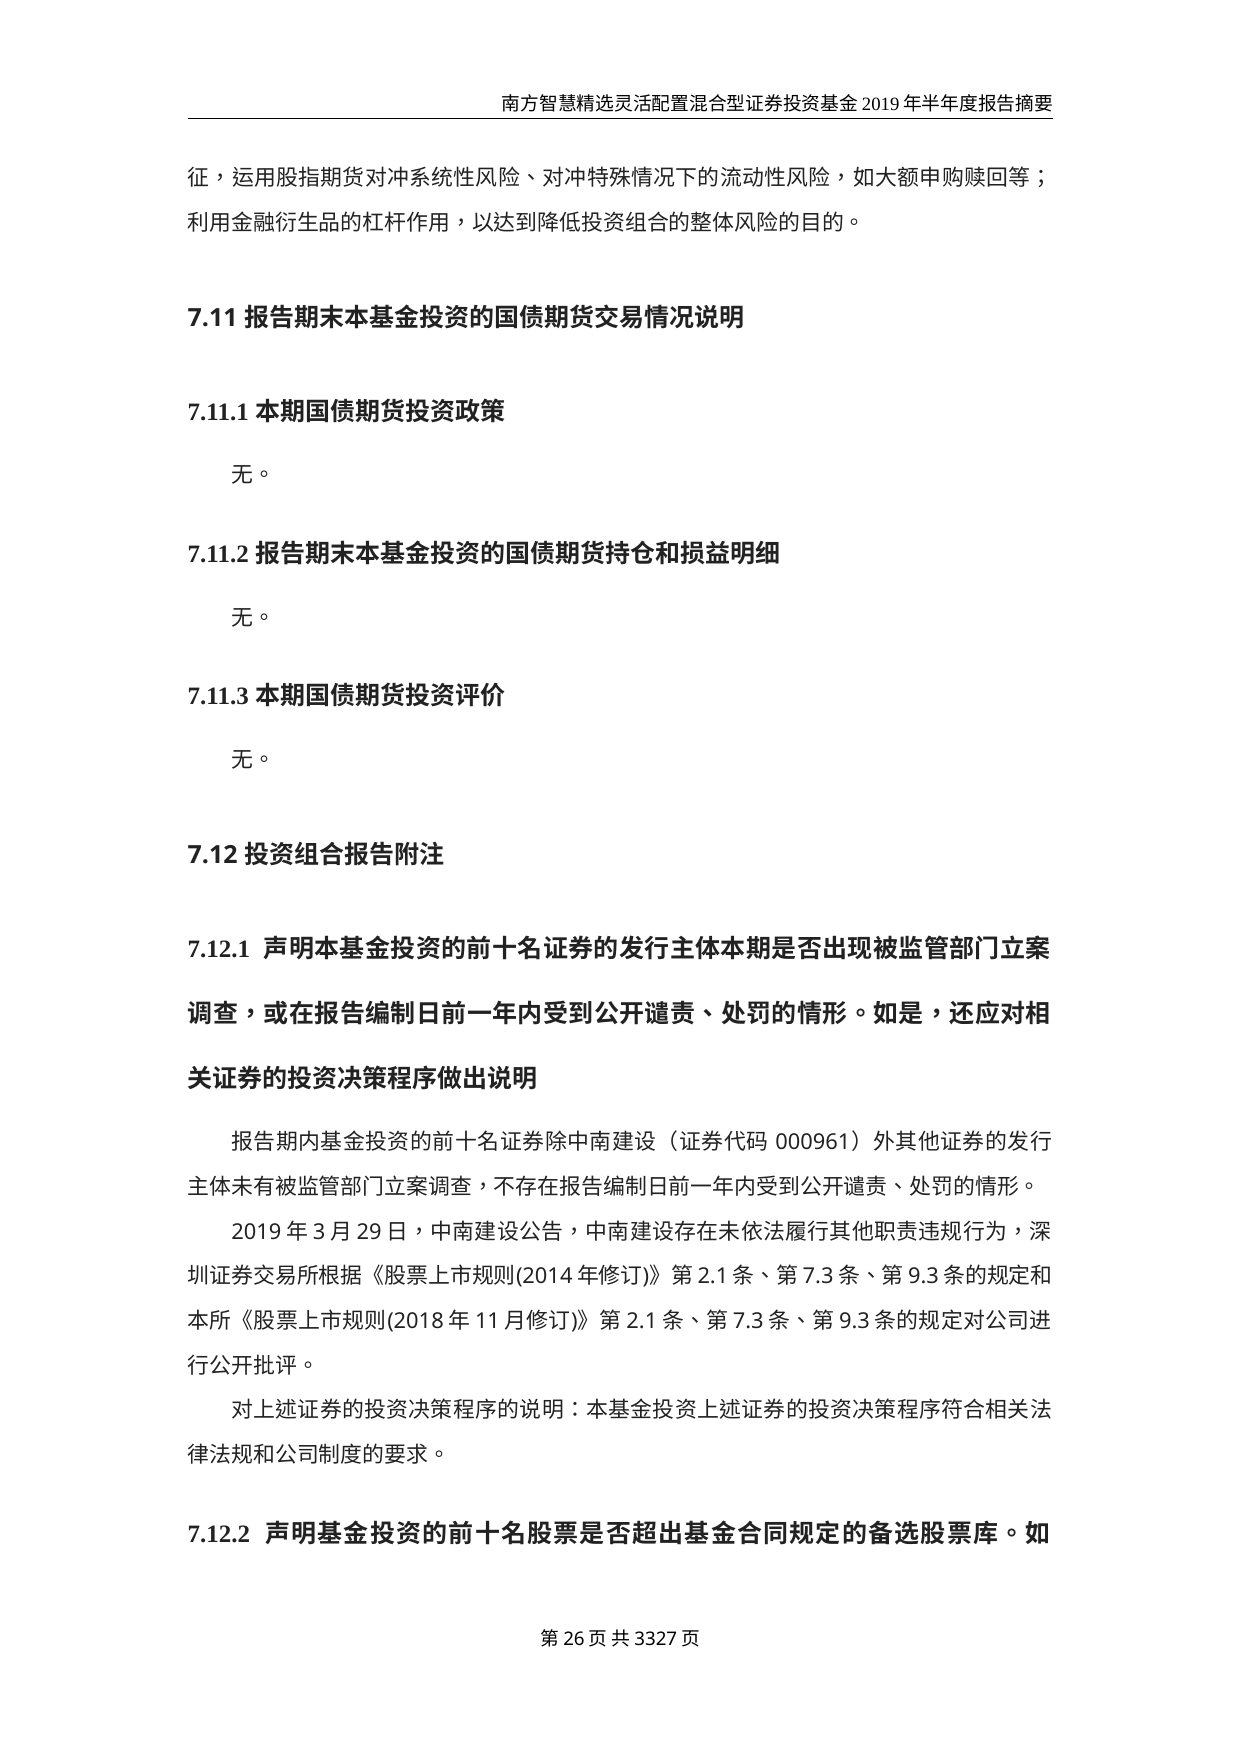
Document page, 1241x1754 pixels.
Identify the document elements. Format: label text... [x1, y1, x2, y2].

text 报告期末本基金投资的国债期货交易情况说明 [187, 284, 1053, 349]
text 2019年3月29日，中南建设公告，中南建设存在未依法履行其他职责违规行为，深圳证券交易所根据《股票上市规则(2014年修订)》第2.1条、第7.3条、第9.3条的规定和本所《股票上市规则(2018年11月修订)》第2.1条、第7.3条、第9.3条的规定对公司进行公开批评。 [187, 1216, 1053, 1379]
text 报告期末本基金投资的国债期货持仓和损益明细 [187, 520, 1053, 585]
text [187, 162, 1053, 236]
text 投资组合报告附注 [187, 821, 1053, 886]
text 无。 [187, 601, 1053, 631]
text 无。 [187, 459, 1053, 489]
text 报告期内基金投资的前十名证券除中南建设（证券代码000961）外其他证券的发行主体未有被监管部门立案调查，不存在报告编制日前一年内受到公开谴责、处罚的情形。 [187, 1126, 1053, 1201]
text 本期国债期货投资政策 [187, 378, 1053, 443]
text 对上述证券的投资决策程序的说明：本基金投资上述证券的投资决策程序符合相关法律法规和公司制度的要求。 [187, 1394, 1053, 1469]
text 本期国债期货投资评价 [187, 662, 1053, 727]
text 声明本基金投资的前十名证券的发行主体本期是否出现被监管部门立案调查，或在报告编制日前一年内受到公开谴责、处罚的情形。如是，还应对相关证券的投资决策程序做出说明 [187, 915, 1053, 1110]
text 无。 [187, 744, 1053, 773]
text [187, 1500, 1053, 1565]
